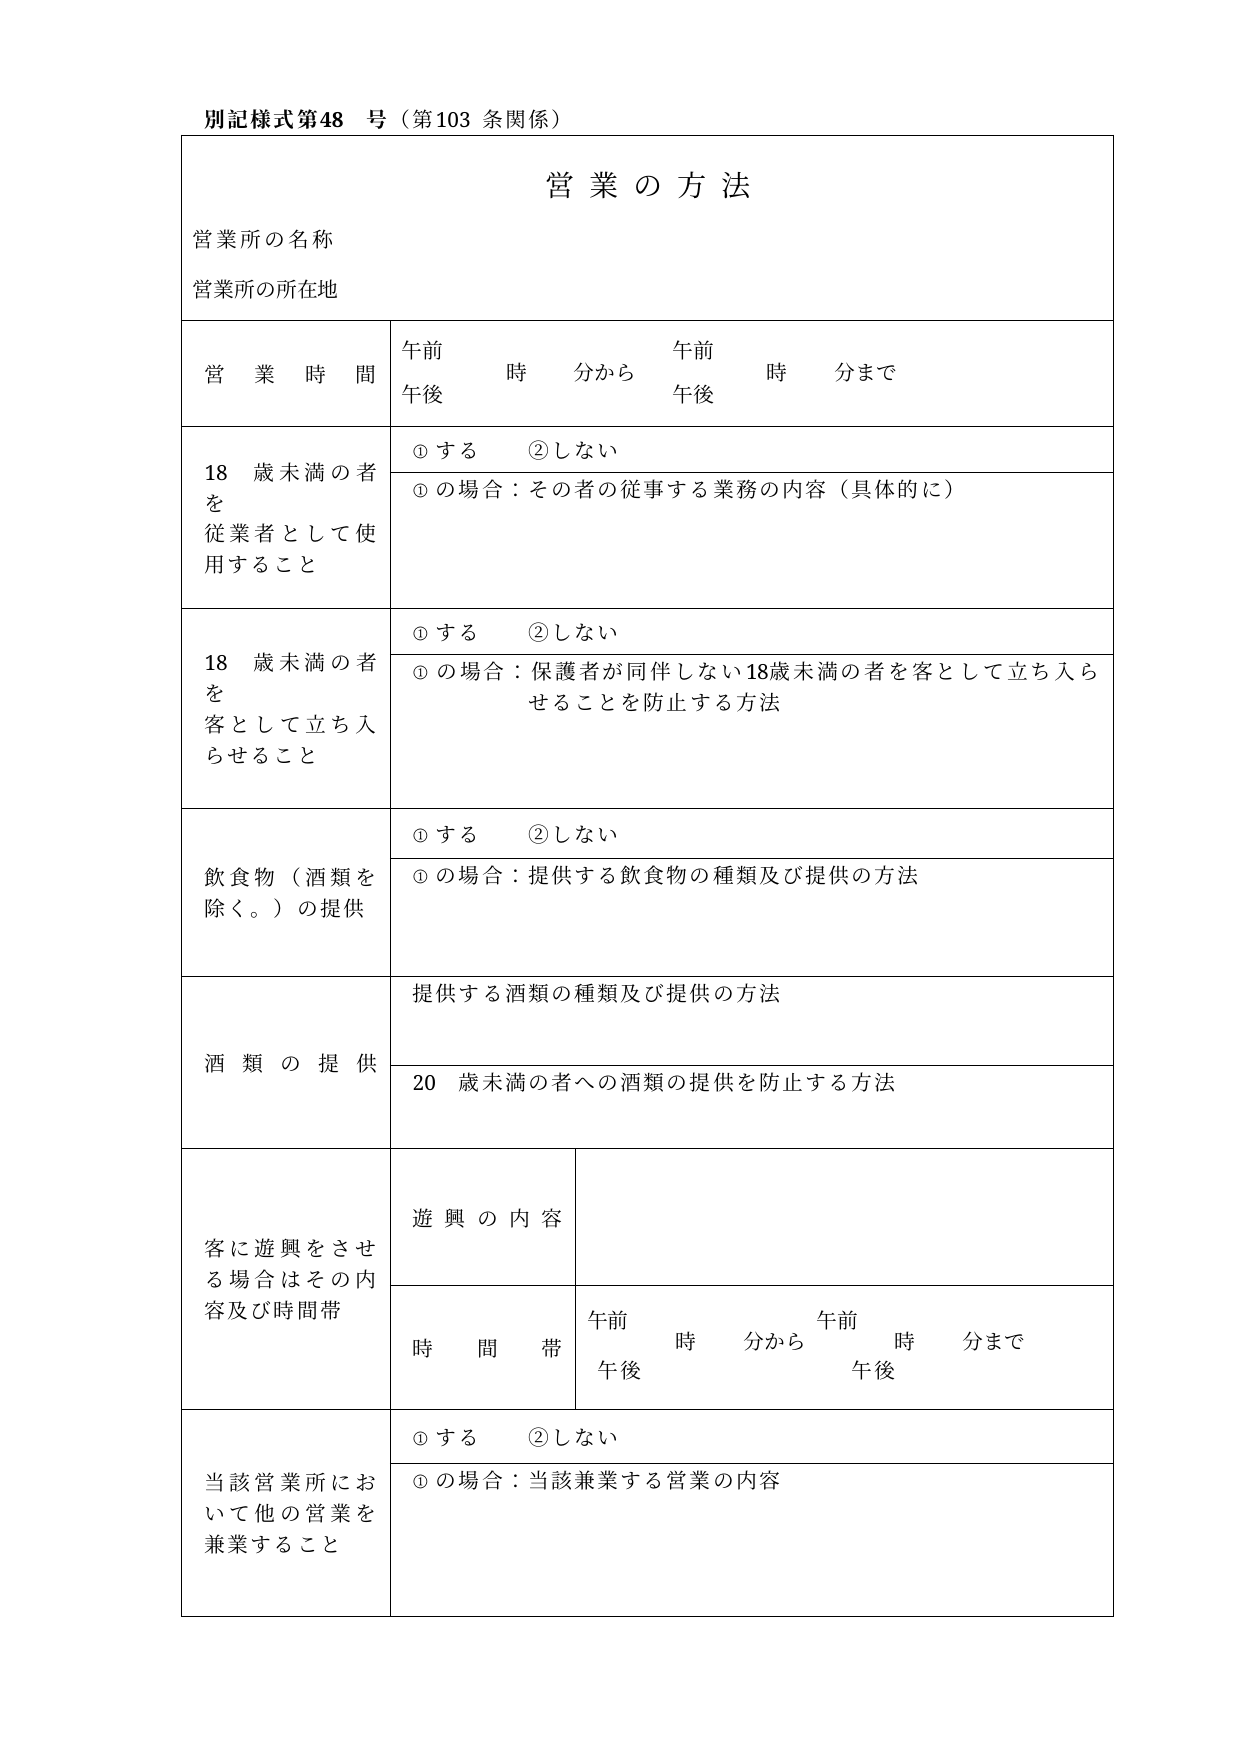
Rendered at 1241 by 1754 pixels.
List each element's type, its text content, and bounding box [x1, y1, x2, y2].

table_cell 午前 午前 時 分から 時 分まで 午後 午後 [391, 321, 1113, 426]
table_cell 18歳未満の者を 客として立ち入 らせること [182, 609, 390, 807]
text 別記様式第48号（第103条関係） [167, 103, 1106, 134]
table_cell 当該営業所にお いて他の営業を 兼業すること [182, 1410, 390, 1616]
table_cell 客に遊興をさせ る場合はその内 容及び時間帯 [182, 1149, 390, 1408]
table_cell 飲食物（酒類を除く。）の提供 [182, 809, 390, 976]
table_cell 提供する酒類の種類及び提供の方法 [391, 977, 1113, 1065]
table_cell 営業時間 [182, 321, 390, 426]
table_cell 酒類の提供 [182, 977, 390, 1148]
table_cell ①する ②しない [391, 1410, 1113, 1463]
table_cell 時間帯 [391, 1286, 575, 1408]
table_cell ①の場合：その者の従事する業務の内容（具体的に） [391, 473, 1113, 608]
table_cell ①の場合：保護者が同伴しない18歳未満の者を客として立ち入らせることを防止する方法 [391, 655, 1113, 807]
table_cell ①する ②しない [391, 809, 1113, 858]
table_cell ①の場合：提供する飲食物の種類及び提供の方法 [391, 859, 1113, 976]
table_cell [576, 1149, 1113, 1285]
table_header 営 業 の 方 法 営業所の名称 営業所の所在地 [182, 136, 1113, 320]
table_cell ①する ②しない [391, 609, 1113, 654]
table_cell 18歳未満の者を 従業者として使 用すること [182, 427, 390, 608]
table_cell 遊興の内容 [391, 1149, 575, 1285]
table_cell ①の場合：当該兼業する営業の内容 [391, 1464, 1113, 1616]
table_cell 20歳未満の者への酒類の提供を防止する方法 [391, 1066, 1113, 1148]
table_cell ①する ②しない [391, 427, 1113, 472]
table_cell 午前 午前 時 分から 時 分まで 午後 午後 [576, 1286, 1113, 1408]
